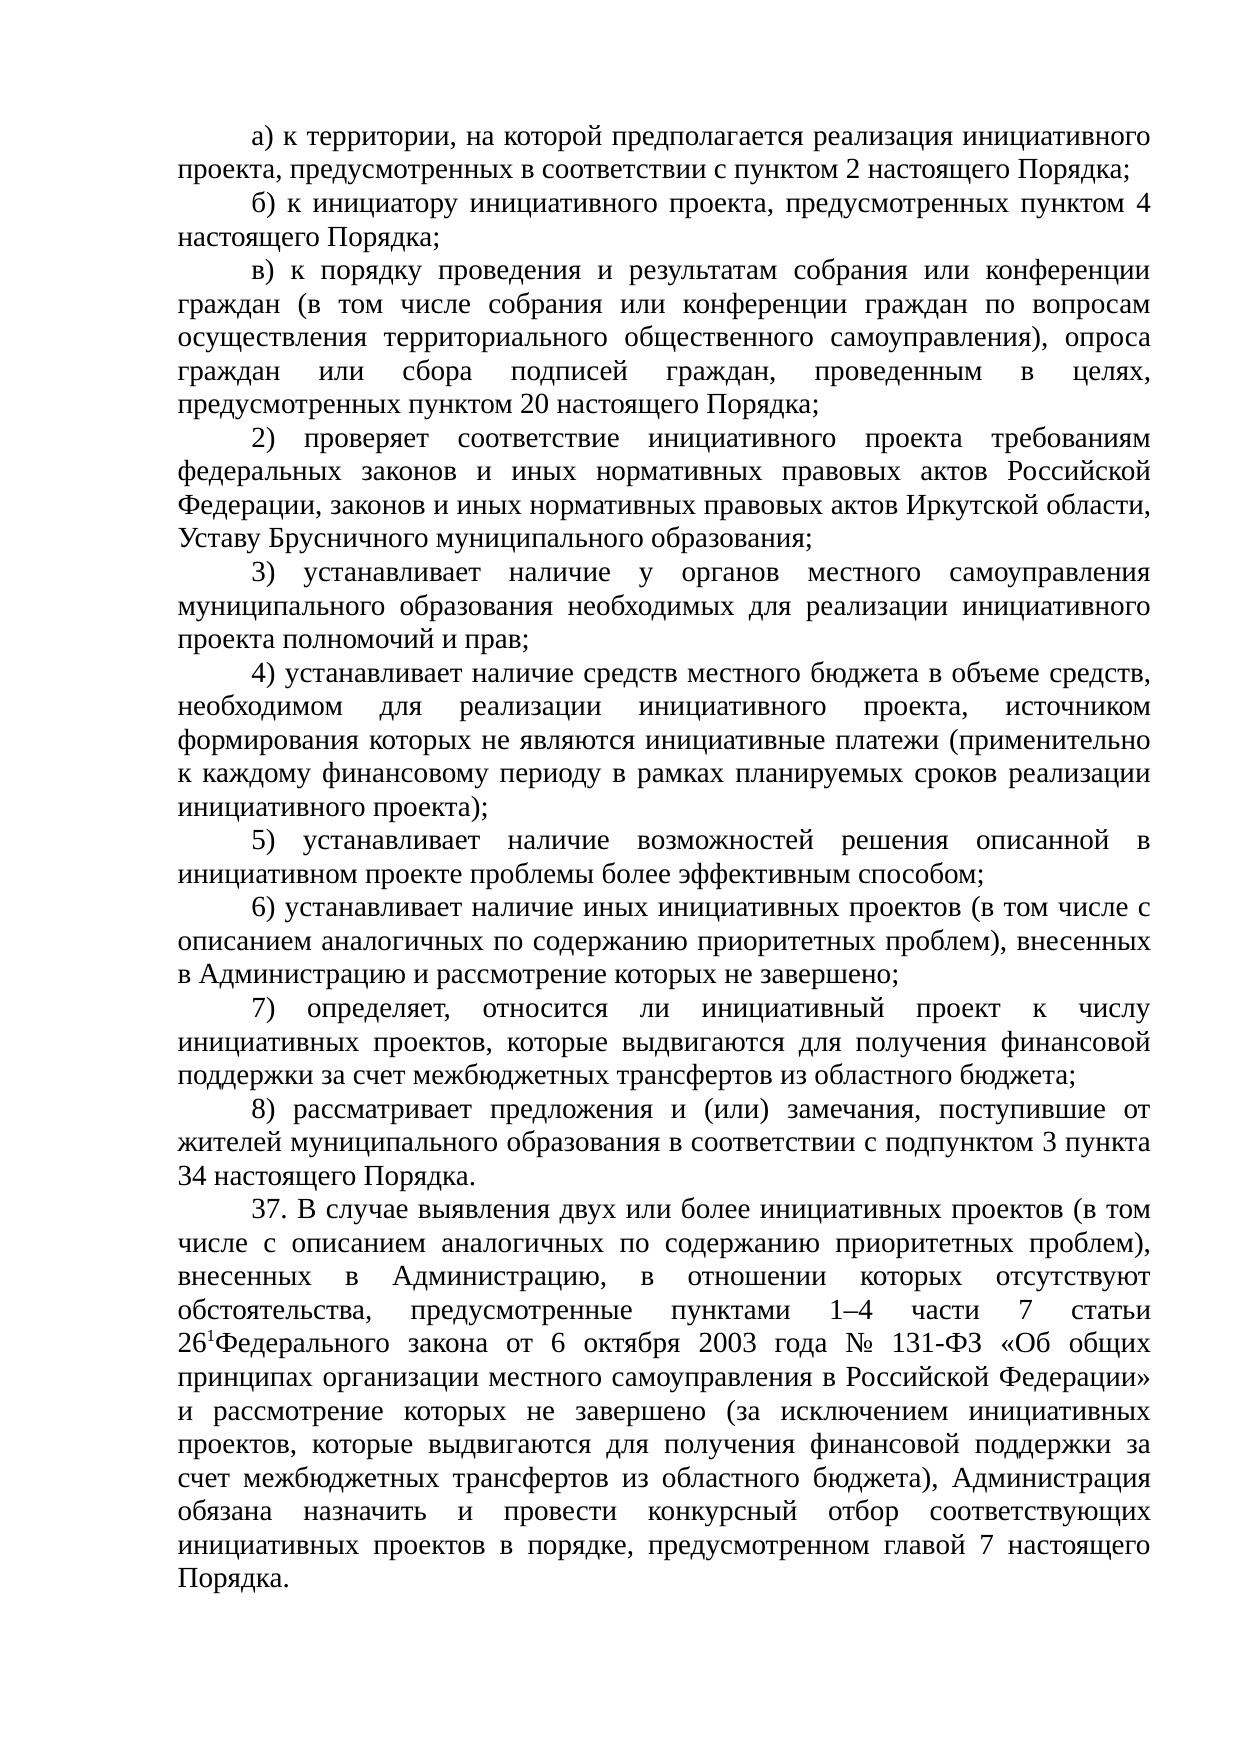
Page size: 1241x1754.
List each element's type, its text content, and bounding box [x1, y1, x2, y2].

text в) к порядку проведения и результатам собрания или конференции граждан (в том числе собрания или конференции граждан по вопросам осуществления территориального общественного самоуправления), опроса граждан или сбора подписей граждан, проведенным в целях, предусмотренных пунктом 20 настоящего Порядка; [177, 252, 1152, 420]
text а) к территории, на которой предполагается реализация инициативного проекта, предусмотренных в соответствии с пунктом 2 настоящего Порядка; [177, 118, 1152, 185]
text 37. В случае выявления двух или более инициативных проектов (в том числе с описанием аналогичных по содержанию приоритетных проблем), внесенных в Администрацию, в отношении которых отсутствуют обстоятельства, предусмотренные пунктами 1–4 части 7 статьи 261Федерального закона от 6 октября 2003 года № 131-ФЗ «Об общих принципах организации местного самоуправления в Российской Федерации» и рассмотрение которых не завершено (за исключением инициативных проектов, которые выдвигаются для получения финансовой поддержки за счет межбюджетных трансфертов из областного бюджета), Администрация обязана назначить и провести конкурсный отбор соответствующих инициативных проектов в порядке, предусмотренном главой 7 настоящего Порядка. [177, 1191, 1152, 1594]
text 8) рассматривает предложения и (или) замечания, поступившие от жителей муниципального образования в соответствии с подпунктом 3 пункта 34 настоящего Порядка. [177, 1091, 1152, 1191]
text 6) устанавливает наличие иных инициативных проектов (в том числе с описанием аналогичных по содержанию приоритетных проблем), внесенных в Администрацию и рассмотрение которых не завершено; [177, 889, 1152, 990]
text 4) устанавливает наличие средств местного бюджета в объеме средств, необходимом для реализации инициативного проекта, источником формирования которых не являются инициативные платежи (применительно к каждому финансовому периоду в рамках планируемых сроков реализации инициативного проекта); [177, 655, 1152, 822]
text б) к инициатору инициативного проекта, предусмотренных пунктом 4 настоящего Порядка; [177, 185, 1152, 252]
text 5) устанавливает наличие возможностей решения описанной в инициативном проекте проблемы более эффективным способом; [177, 822, 1152, 889]
text 7) определяет, относится ли инициативный проект к числу инициативных проектов, которые выдвигаются для получения финансовой поддержки за счет межбюджетных трансфертов из областного бюджета; [177, 990, 1152, 1091]
text 2) проверяет соответствие инициативного проекта требованиям федеральных законов и иных нормативных правовых актов Российской Федерации, законов и иных нормативных правовых актов Иркутской области, Уставу Брусничного муниципального образования; [177, 420, 1152, 554]
text 3) устанавливает наличие у органов местного самоуправления муниципального образования необходимых для реализации инициативного проекта полномочий и прав; [177, 554, 1152, 655]
